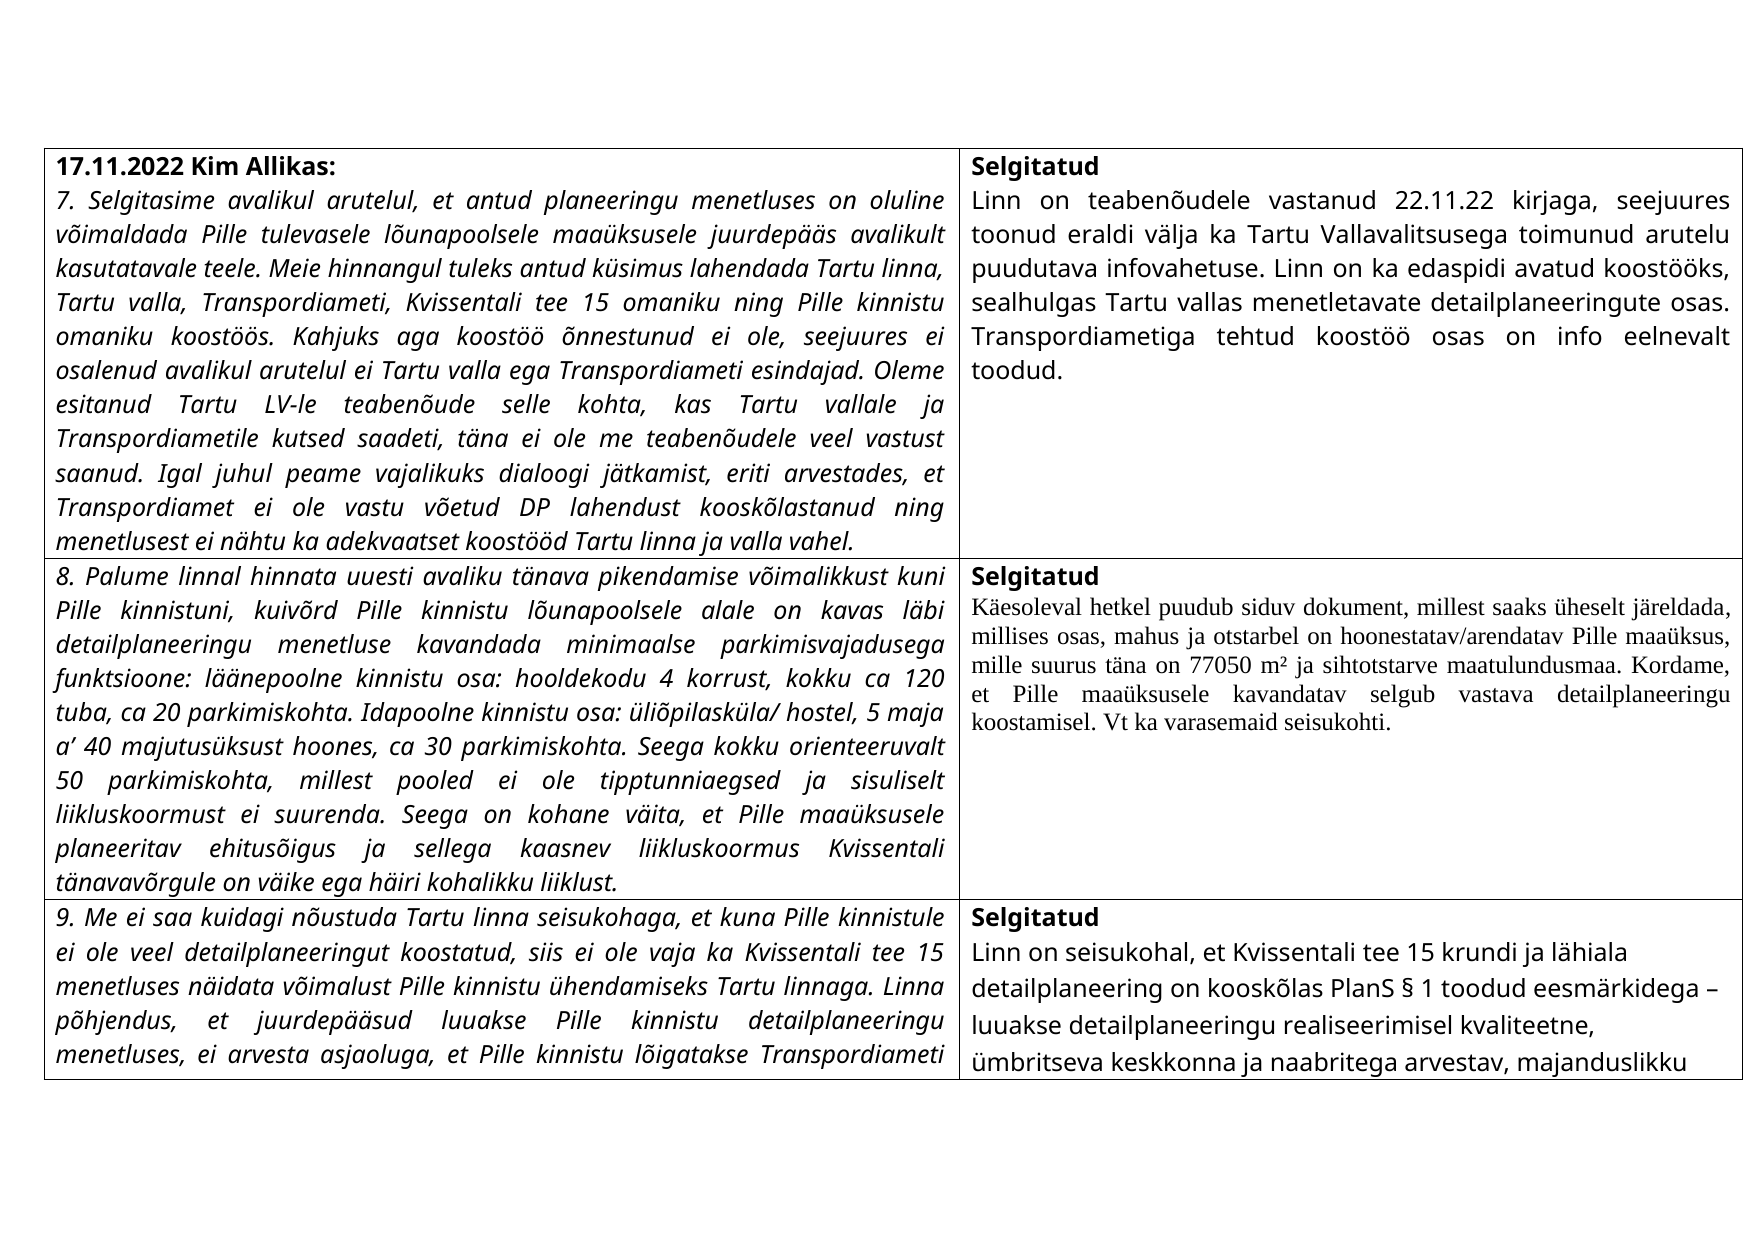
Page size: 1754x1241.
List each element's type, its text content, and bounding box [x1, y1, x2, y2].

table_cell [960, 900, 1742, 1078]
table_cell 17.11.2022 Kim Allikas: 7. Selgitasime avalikul arutelul, et antud planeeringu menetluses on oluline võimaldada Pille tulevasele lõunapoolsele maaüksusele juurdepääs avalikult kasutatavale teele. Meie hinnangul tuleks antud küsimus lahendada Tartu linna, Tartu valla, Transpordiameti, Kvissentali tee 15 omaniku ning Pille kinnistu omaniku koostöös. Kahjuks aga koostöö õnnestunud ei ole, seejuures ei osalenud avalikul arutelul ei Tartu valla ega Transpordiameti esindajad. Oleme esitanud Tartu LV-le teabenõude selle kohta, kas Tartu vallale ja Transpordiametile kutsed saadeti, täna ei ole me teabenõudele veel vastust saanud. Igal juhul peame vajalikuks dialoogi jätkamist, eriti arvestades, et Transpordiamet ei ole vastu võetud DP lahendust kooskõlastanud ning menetlusest ei nähtu ka adekvaatset koostööd Tartu linna ja valla vahel. [45, 149, 959, 557]
table_cell Selgitatud Linn on teabenõudele vastanud 22.11.22 kirjaga, seejuures toonud eraldi välja ka Tartu Vallavalitsusega toimunud arutelu puudutava infovahetuse. Linn on ka edaspidi avatud koostööks, sealhulgas Tartu vallas menetletavate detailplaneeringute osas. Transpordiametiga tehtud koostöö osas on info eelnevalt toodud. [960, 149, 1742, 557]
table_cell Selgitatud Käesoleval hetkel puudub siduv dokument, millest saaks üheselt järeldada, millises osas, mahus ja otstarbel on hoonestatav/arendatav Pille maaüksus, mille suurus täna on 77050 m² ja sihtotstarve maatulundusmaa. Kordame, et Pille maaüksusele kavandatav selgub vastava detailplaneeringu koostamisel. Vt ka varasemaid seisukohti. [960, 559, 1742, 899]
table_cell 8. Palume linnal hinnata uuesti avaliku tänava pikendamise võimalikkust kuni Pille kinnistuni, kuivõrd Pille kinnistu lõunapoolsele alale on kavas läbi detailplaneeringu menetluse kavandada minimaalse parkimisvajadusega funktsioone: läänepoolne kinnistu osa: hooldekodu 4 korrust, kokku ca 120 tuba, ca 20 parkimiskohta. Idapoolne kinnistu osa: üliõpilasküla/ hostel, 5 maja a’ 40 majutusüksust hoones, ca 30 parkimiskohta. Seega kokku orienteeruvalt 50 parkimiskohta, millest pooled ei ole tipptunniaegsed ja sisuliselt liikluskoormust ei suurenda. Seega on kohane väita, et Pille maaüksusele planeeritav ehitusõigus ja sellega kaasnev liikluskoormus Kvissentali tänavavõrgule on väike ega häiri kohalikku liiklust. [45, 559, 959, 899]
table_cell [45, 900, 959, 1078]
